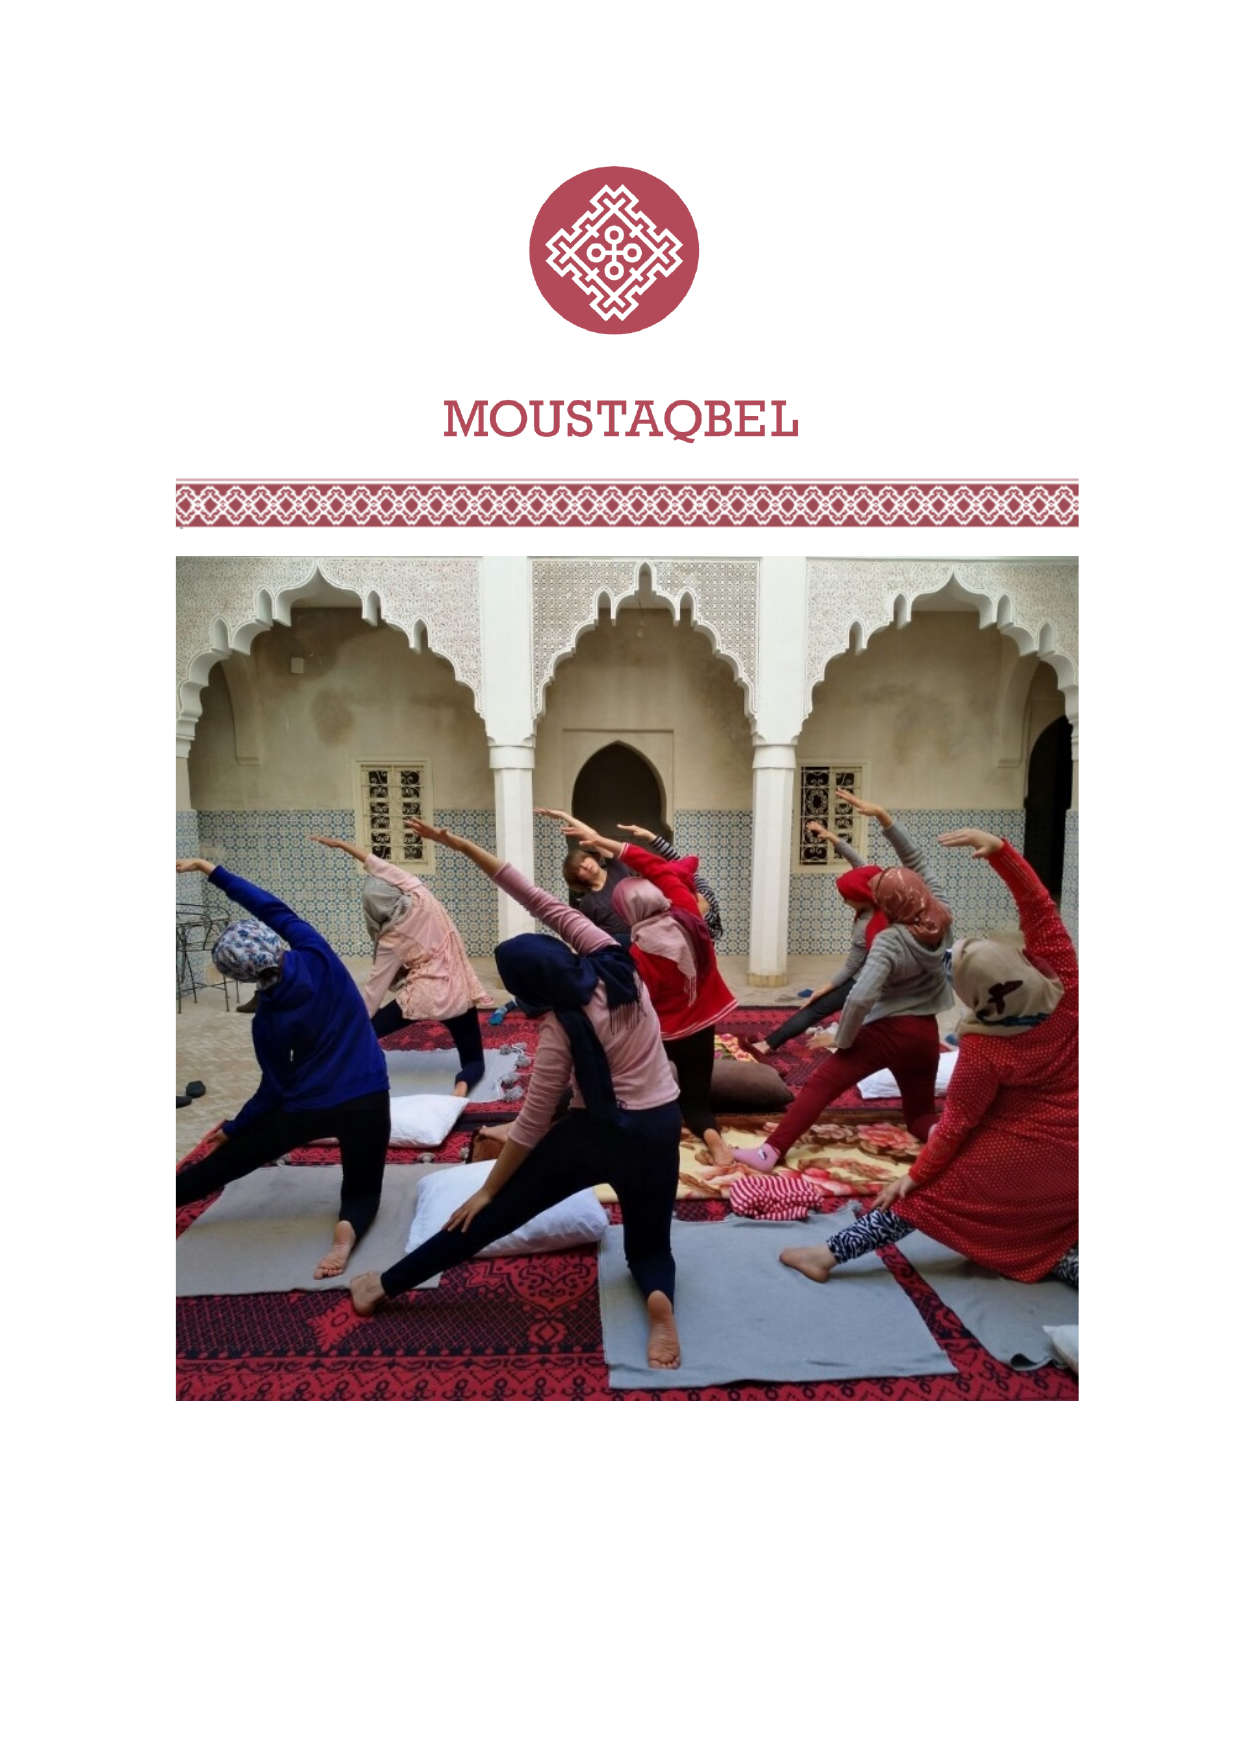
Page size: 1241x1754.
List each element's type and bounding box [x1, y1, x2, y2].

picture [175, 476, 1079, 529]
table_header [148, 148, 1093, 1414]
picture [415, 161, 825, 449]
picture [175, 556, 1079, 1401]
